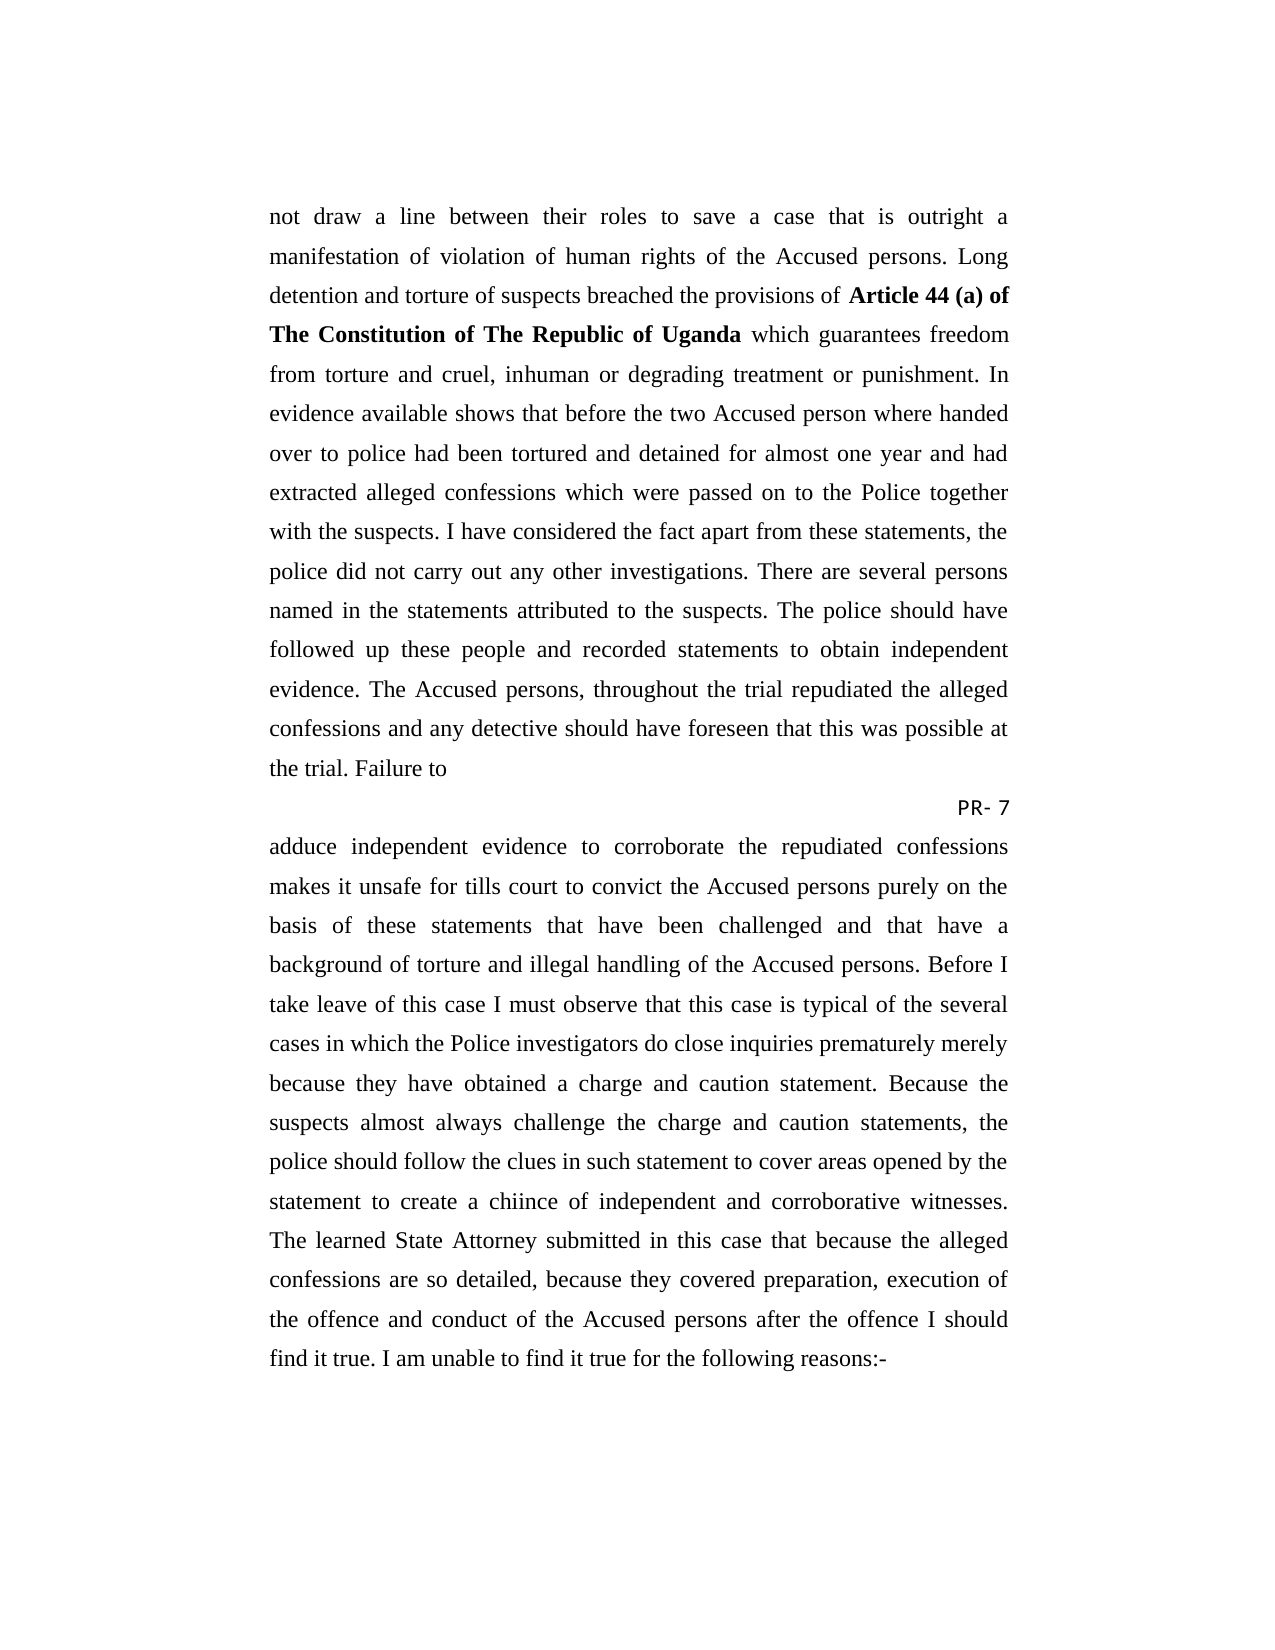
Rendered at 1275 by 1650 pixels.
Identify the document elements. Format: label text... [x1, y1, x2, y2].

text adduce independent evidence to corroborate the repudiated confessions makes it unsafe for tills court to convict the Accused persons purely on the basis of these statements that have been challenged and that have a background of torture and illegal handling of the Accused persons. Before I take leave of this case I must observe that this case is typical of the several cases in which the Police investigators do close inquiries prematurely merely because they have obtained a charge and caution statement. Because the suspects almost always challenge the charge and caution statements, the police should follow the clues in such statement to cover areas opened by the statement to create a chiince of independent and corroborative witnesses. The learned State Attorney submitted in this case that because the alleged confessions are so detailed, because they covered preparation, execution of the offence and conduct of the Accused persons after the offence I should find it true. I am unable to find it true for the following reasons:- [269, 823, 1009, 1374]
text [269, 193, 1009, 784]
text PR- 7 [267, 784, 1009, 823]
